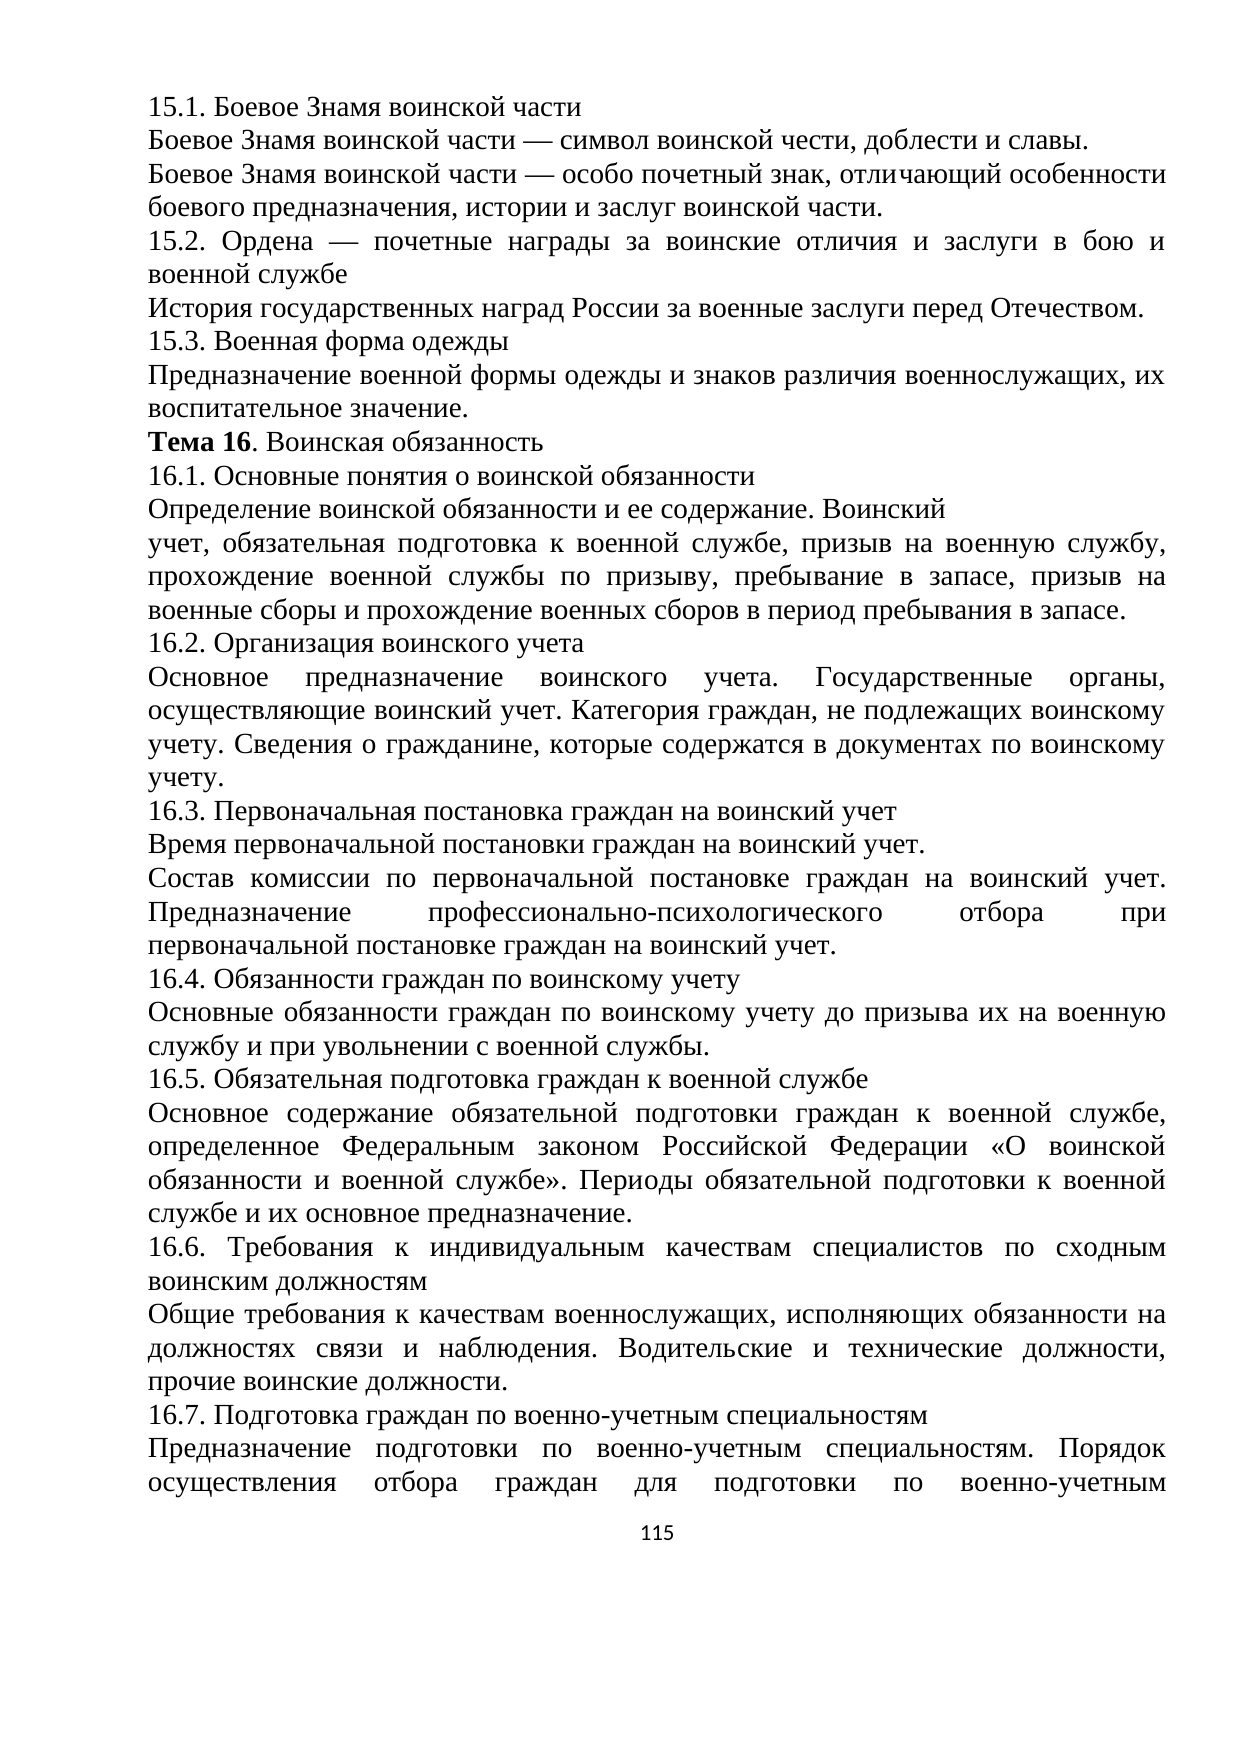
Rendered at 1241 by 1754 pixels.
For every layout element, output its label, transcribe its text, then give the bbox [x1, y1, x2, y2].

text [148, 1430, 1166, 1497]
text Состав комиссии по первоначальной постановке граждан на воинский учет. Предназначение профессионально-психологического отбора при первоначальной постановке граждан на воинский учет. [148, 860, 1166, 961]
text 15.2. Ордена — почетные награды за воинские отличия и заслуги в бою и военной службе [148, 223, 1166, 290]
text 16.5. Обязательная подготовка граждан к военной службе [148, 1061, 1166, 1095]
text Предназначение военной формы одежды и знаков различия военнослужащих, их воспитательное значение. [148, 357, 1166, 424]
text 16.4. Обязанности граждан по воинскому учету [148, 961, 1166, 994]
text 16.2. Организация воинского учета [148, 625, 1166, 659]
text 16.3. Первоначальная постановка граждан на воинский учет [148, 793, 1166, 827]
text 15.3. Военная форма одежды [148, 323, 1166, 357]
text Общие требования к качествам военнослужащих, исполняющих обязанности на должностях связи и наблюдения. Водительские и технические должности, прочие воинские должности. [148, 1296, 1166, 1397]
text 16.7. Подготовка граждан по военно-учетным специальностям [148, 1397, 1166, 1430]
text 15.1. Боевое Знамя воинской части [148, 89, 1166, 122]
text Боевое Знамя воинской части — особо почетный знак, отличающий особенности боевого предназначения, истории и заслуг воинской части. [148, 156, 1166, 223]
text Боевое Знамя воинской части — символ воинской чести, доблести и славы. [148, 122, 1166, 156]
text Определение воинской обязанности и ее содержание. Воинский [148, 491, 1166, 525]
text Основные обязанности граждан по воинскому учету до призыва их на военную службу и при увольнении с военной службы. [148, 994, 1166, 1061]
text Основное предназначение воинского учета. Государственные органы, осуществляющие воинский учет. Категория граждан, не подлежащих воинскому учету. Сведения о гражданине, которые содержатся в документах по воинскому учету. [148, 659, 1166, 793]
text 16.6. Требования к индивидуальным качествам специалистов по сходным воинским должностям [148, 1229, 1166, 1296]
text учет, обязательная подготовка к военной службе, призыв на военную службу, прохождение военной службы по призыву, пребывание в запасе, призыв на военные сборы и прохождение военных сборов в период пребывания в запасе. [148, 525, 1166, 625]
text Основное содержание обязательной подготовки граждан к военной службе, определенное Федеральным законом Российской Федерации «О воинской обязанности и военной службе». Периоды обязательной подготовки к военной службе и их основное предназначение. [148, 1095, 1166, 1229]
text 16.1. Основные понятия о воинской обязанности [148, 458, 1166, 491]
text Время первоначальной постановки граждан на воинский учет. [148, 827, 1166, 860]
text Тема 16. Воинская обязанность [148, 424, 1166, 458]
text История государственных наград России за военные заслуги перед Отечеством. [148, 290, 1166, 323]
